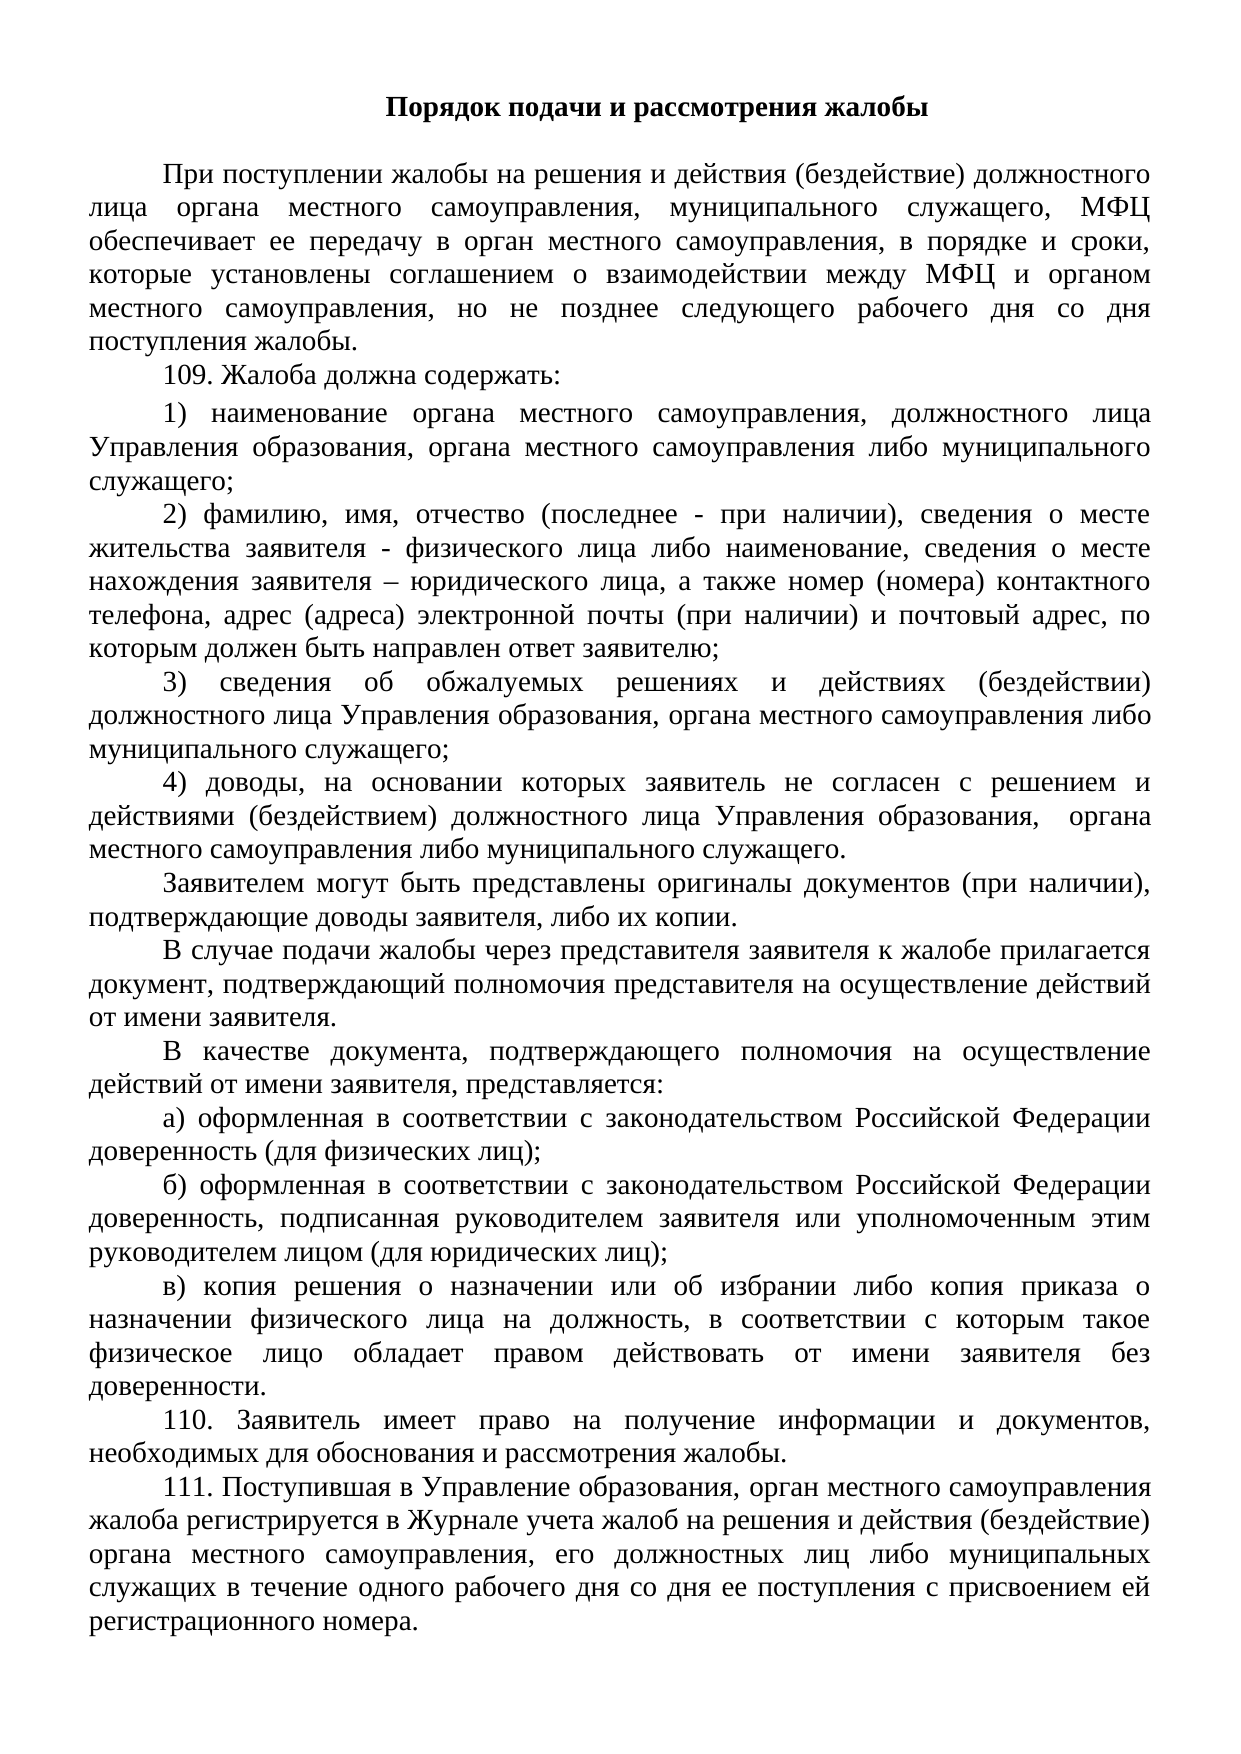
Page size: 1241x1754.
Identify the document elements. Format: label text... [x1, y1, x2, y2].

text в) копия решения о назначении или об избрании либо копия приказа о назначении физического лица на должность, в соответствии с которым такое физическое лицо обладает правом действовать от имени заявителя без доверенности. [89, 1268, 1152, 1402]
text Заявителем могут быть представлены оригиналы документов (при наличии), подтверждающие доводы заявителя, либо их копии. [89, 865, 1152, 932]
text 3) сведения об обжалуемых решениях и действиях (бездействии) должностного лица Управления образования, органа местного самоуправления либо муниципального служащего; [89, 664, 1152, 764]
text 1) наименование органа местного самоуправления, должностного лица Управления образования, органа местного самоуправления либо муниципального служащего; [89, 396, 1152, 496]
text 110. Заявитель имеет право на получение информации и документов, необходимых для обоснования и рассмотрения жалобы. [89, 1402, 1152, 1469]
text а) оформленная в соответствии с законодательством Российской Федерации доверенность (для физических лиц); [89, 1100, 1152, 1167]
text 111. Поступившая в Управление образования, орган местного самоуправления жалоба регистрируется в Журнале учета жалоб на решения и действия (бездействие) органа местного самоуправления, его должностных лиц либо муниципальных служащих в течение одного рабочего дня со дня ее поступления с присвоением ей регистрационного номера. [89, 1469, 1152, 1637]
text Порядок подачи и рассмотрения жалобы [89, 89, 1152, 122]
text 4) доводы, на основании которых заявитель не согласен с решением и действиями (бездействием) должностного лица Управления образования, органа местного самоуправления либо муниципального служащего. [89, 764, 1152, 865]
text 109. Жалоба должна содержать: [89, 357, 1152, 391]
text При поступлении жалобы на решения и действия (бездействие) должностного лица органа местного самоуправления, муниципального служащего, МФЦ обеспечивает ее передачу в орган местного самоуправления, в порядке и сроки, которые установлены соглашением о взаимодействии между МФЦ и органом местного самоуправления, но не позднее следующего рабочего дня со дня поступления жалобы. [89, 156, 1152, 357]
text б) оформленная в соответствии с законодательством Российской Федерации доверенность, подписанная руководителем заявителя или уполномоченным этим руководителем лицом (для юридических лиц); [89, 1167, 1152, 1268]
text В случае подачи жалобы через представителя заявителя к жалобе прилагается документ, подтверждающий полномочия представителя на осуществление действий от имени заявителя. [89, 932, 1152, 1033]
text 2) фамилию, имя, отчество (последнее - при наличии), сведения о месте жительства заявителя - физического лица либо наименование, сведения о месте нахождения заявителя – юридического лица, а также номер (номера) контактного телефона, адрес (адреса) электронной почты (при наличии) и почтовый адрес, по которым должен быть направлен ответ заявителю; [89, 496, 1152, 664]
text В качестве документа, подтверждающего полномочия на осуществление действий от имени заявителя, представляется: [89, 1033, 1152, 1100]
